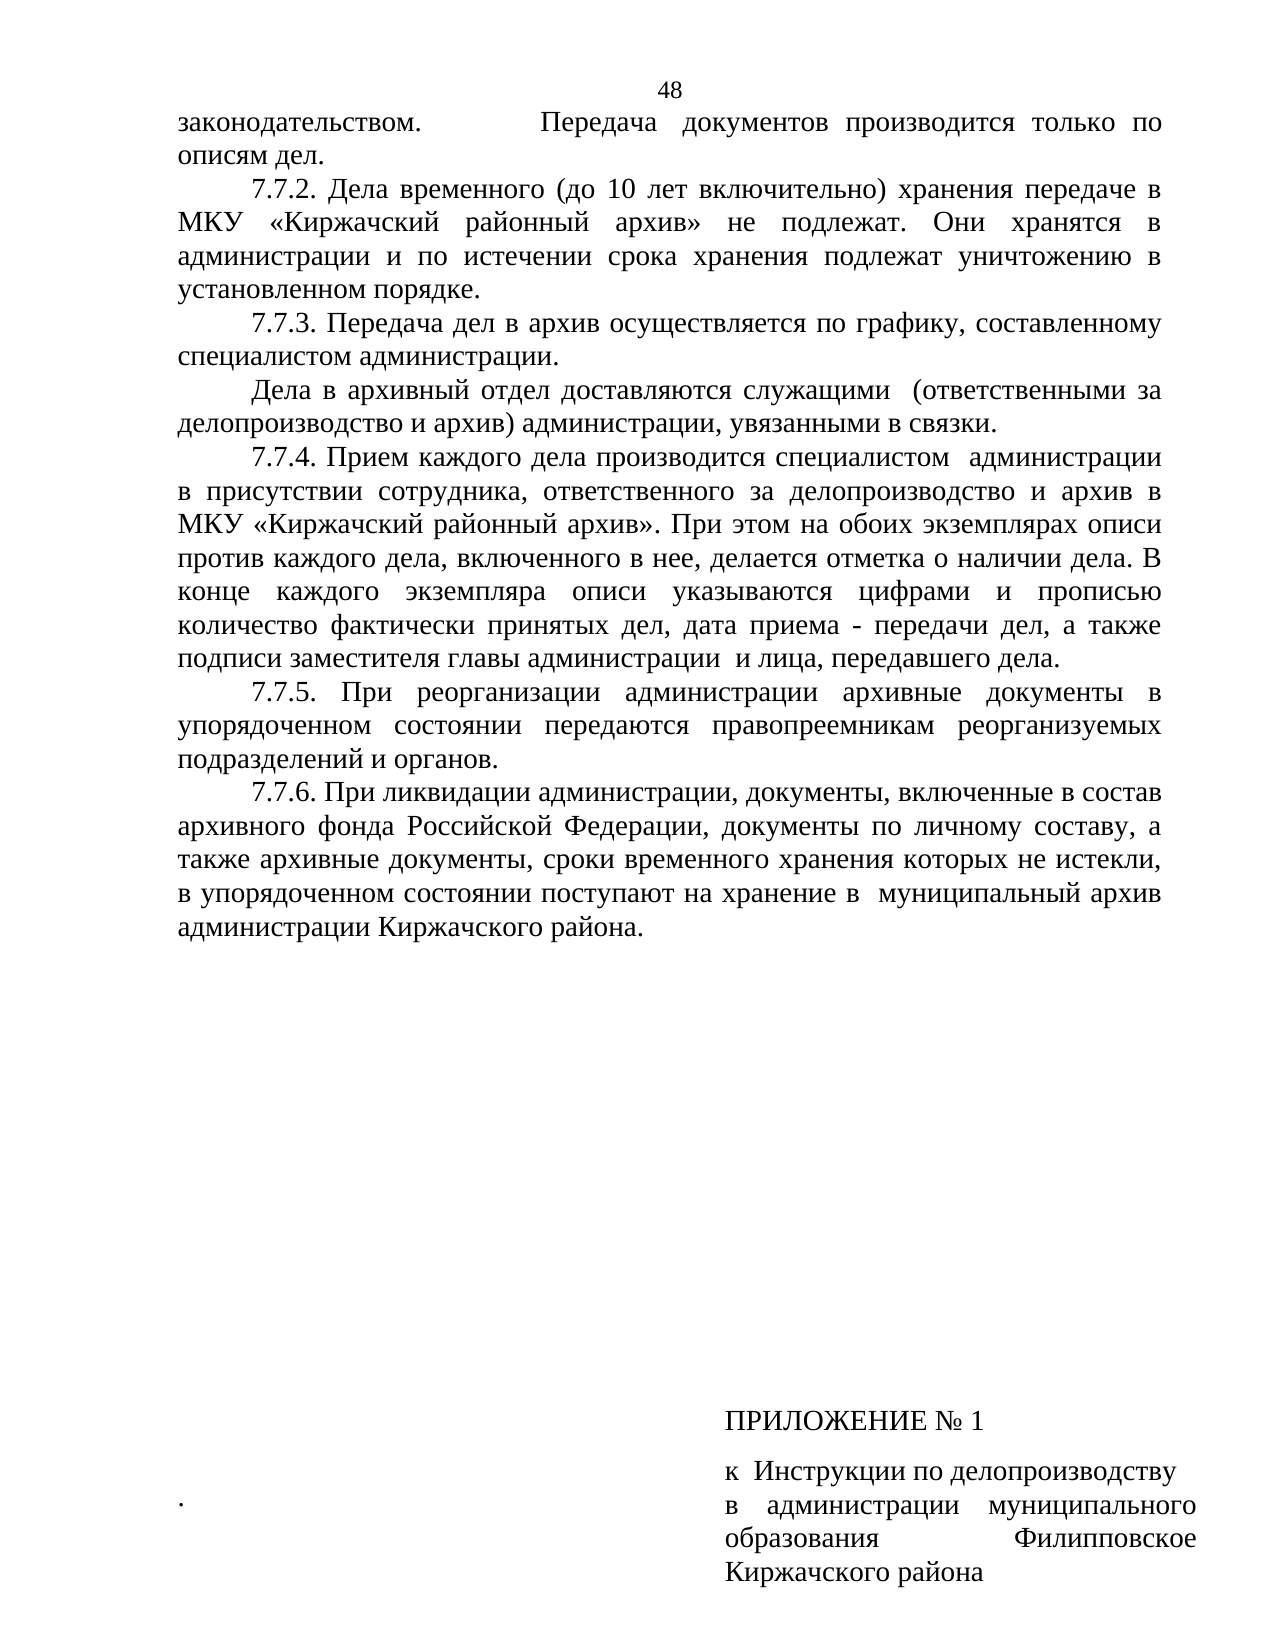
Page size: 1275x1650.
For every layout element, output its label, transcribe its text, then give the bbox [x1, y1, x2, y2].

text 7.7.3. Передача дел в архив осуществляется по графику, составленному специалистом администрации. [177, 305, 1162, 372]
text 7.7.4. Прием каждого дела производится специалистом администрации в присутствии сотрудника, ответственного за делопроизводство и архив в МКУ «Киржачский районный архив». При этом на обоих экземплярах описи против каждого дела, включенного в нее, делается отметка о наличии дела. В конце каждого экземпляра описи указываются цифрами и прописью количество фактически принятых дел, дата приема - передачи дел, а также подписи заместителя главы администрации и лица, передавшего дела. [177, 439, 1162, 674]
table_header ПРИЛОЖЕНИЕ № 1 к Инструкции по делопроизводству в администрации муниципального образования Филипповское Киржачского района [713, 1403, 1208, 1650]
text 7.7.2. Дела временного (до 10 лет включительно) хранения передаче в МКУ «Киржачский районный архив» не подлежат. Они хранятся в администрации и по истечении срока хранения подлежат уничтожению в установленном порядке. [177, 171, 1162, 305]
text . [177, 1479, 713, 1512]
text Дела в архивный отдел доставляются служащими (ответственными за делопроизводство и архив) администрации, увязанными в связки. [177, 372, 1162, 439]
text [177, 104, 1162, 171]
text 7.7.6. При ликвидации администрации, документы, включенные в состав архивного фонда Российской Федерации, документы по личному составу, а также архивные документы, сроки временного хранения которых не истекли, в упорядоченном состоянии поступают на хранение в муниципальный архив администрации Киржачского района. [177, 774, 1162, 942]
text 7.7.5. При реорганизации администрации архивные документы в упорядоченном состоянии передаются правопреемникам реорганизуемых подразделений и органов. [177, 674, 1162, 774]
